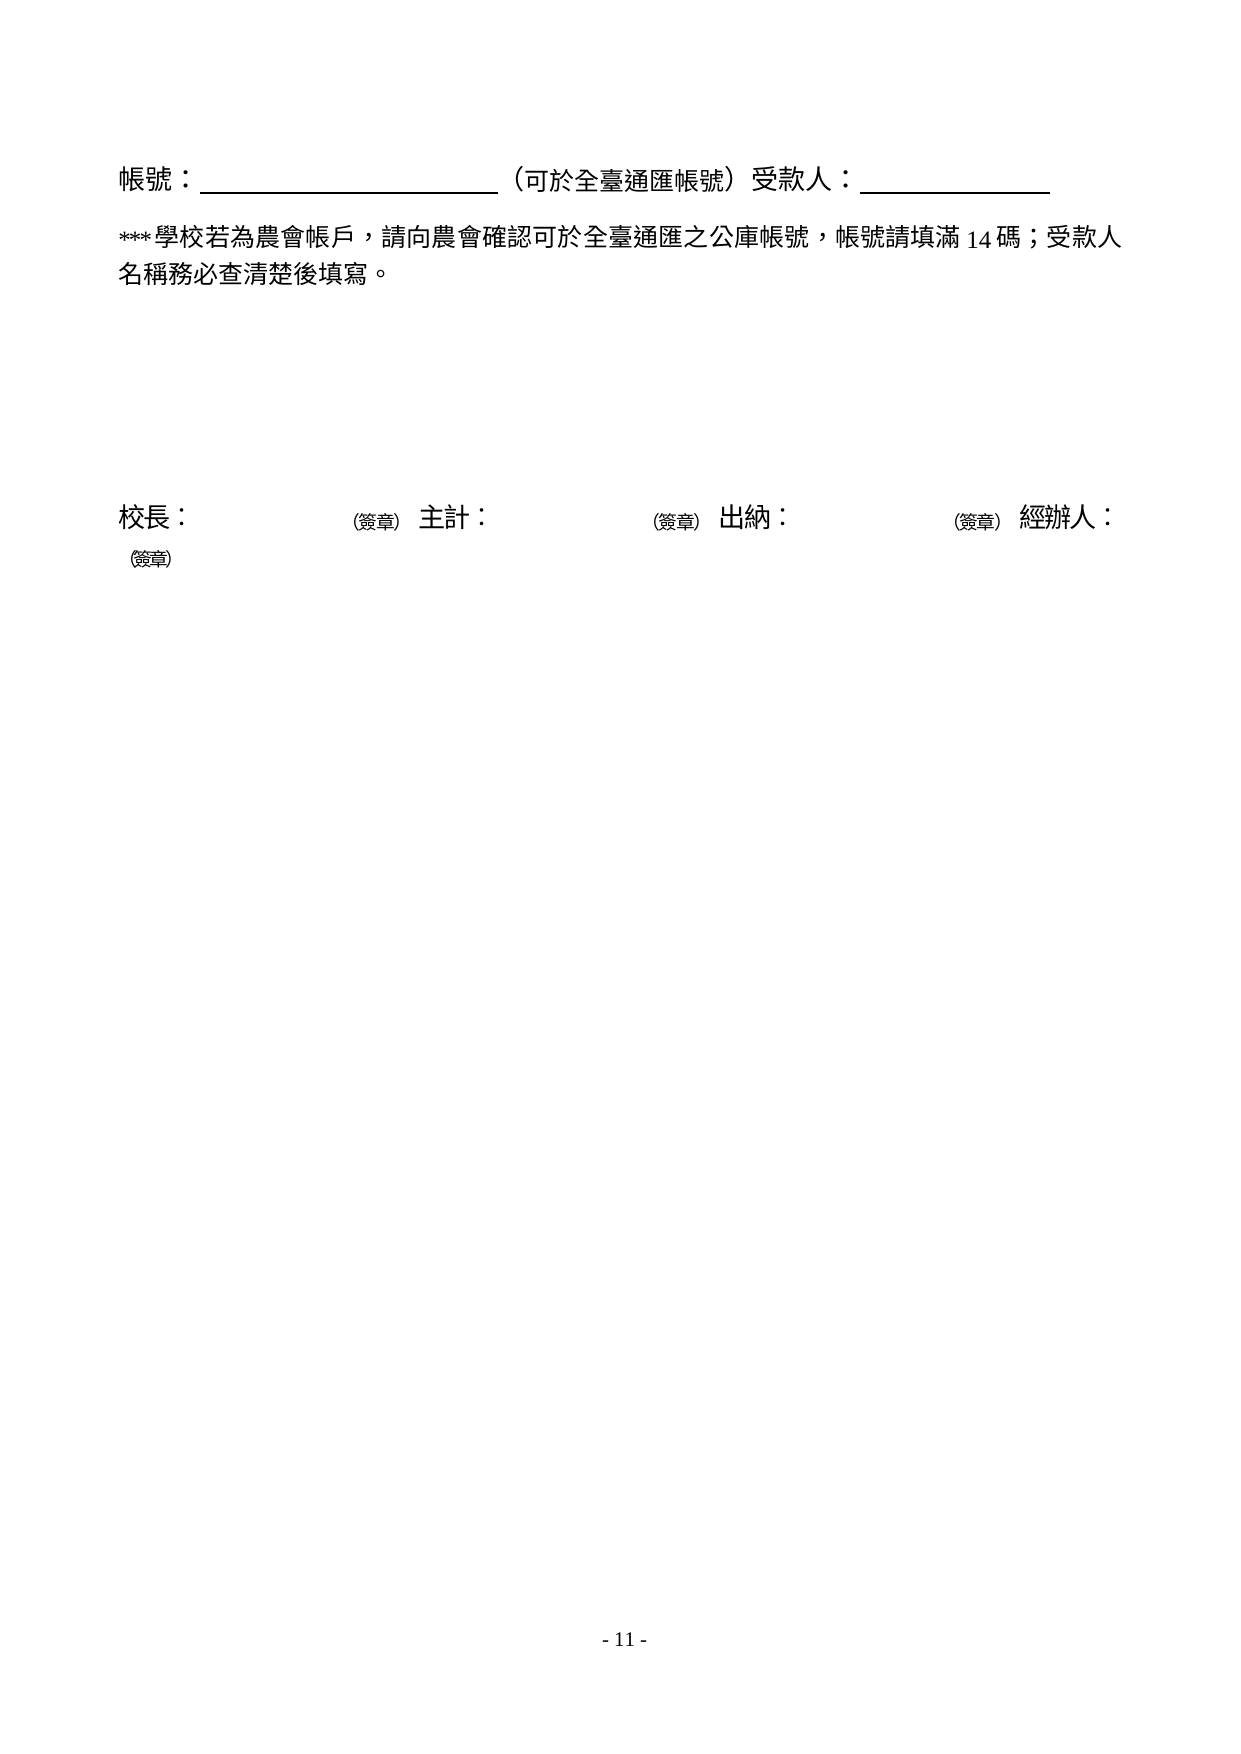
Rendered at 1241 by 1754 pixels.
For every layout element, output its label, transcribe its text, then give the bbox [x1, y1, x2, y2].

text 校長︰ （簽章） 主計︰ （簽章） 出納︰ （簽章） 經辦人︰ （簽章） [118, 460, 1122, 572]
text * * * 學校若為農會帳戶，請向農會確認可於全臺通匯之公庫帳號，帳號請填滿；受款人名稱務必查清楚後填寫。 [118, 216, 1122, 291]
text 帳號： （可於全臺通匯帳號）受款人： [118, 122, 1122, 197]
